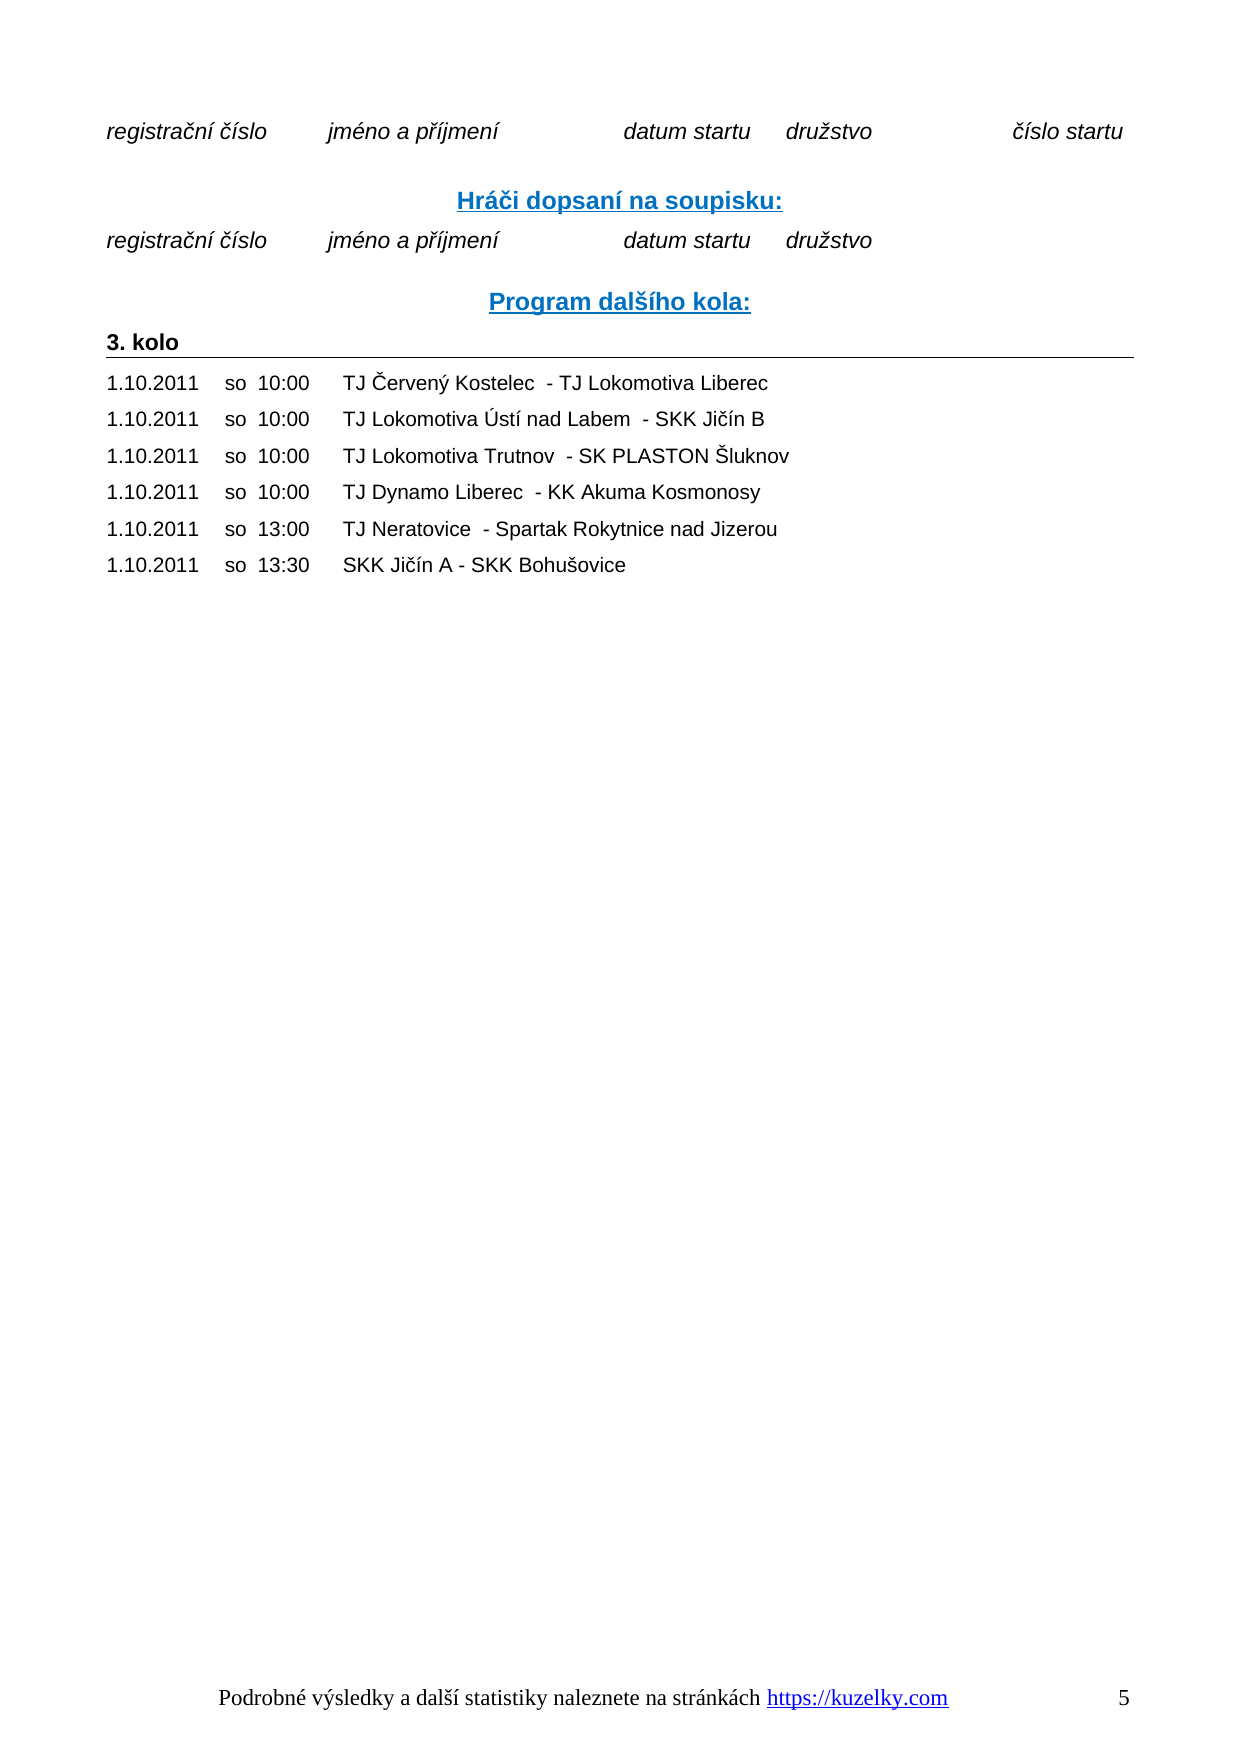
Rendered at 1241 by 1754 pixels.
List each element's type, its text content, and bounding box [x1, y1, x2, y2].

text 1.10.2011 so 10:00 TJ Lokomotiva Trutnov - SK PLASTON Šluknov [106, 443, 1134, 467]
text Program dalšího kola: [94, 287, 1145, 316]
text 1.10.2011 so 10:00 TJ Lokomotiva Ústí nad Labem - SKK Jičín B [106, 407, 1134, 431]
text 1.10.2011 so 10:00 TJ Dynamo Liberec - KK Akuma Kosmonosy [106, 480, 1134, 504]
text Hráči dopsaní na soupisku: [94, 157, 1145, 214]
text 1.10.2011 so 13:30 SKK Jičín A - SKK Bohušovice [106, 553, 1134, 577]
text 1.10.2011 so 13:00 TJ Neratovice - Spartak Rokytnice nad Jizerou [106, 516, 1134, 540]
text 1.10.2011 so 10:00 TJ Červený Kostelec - TJ Lokomotiva Liberec [106, 371, 1134, 394]
text registrační číslo jméno a příjmení datum startu družstvo [106, 227, 1134, 253]
text 3. kolo [106, 329, 1134, 357]
text registrační číslo jméno a příjmení datum startu družstvo číslo startu [106, 118, 1134, 144]
